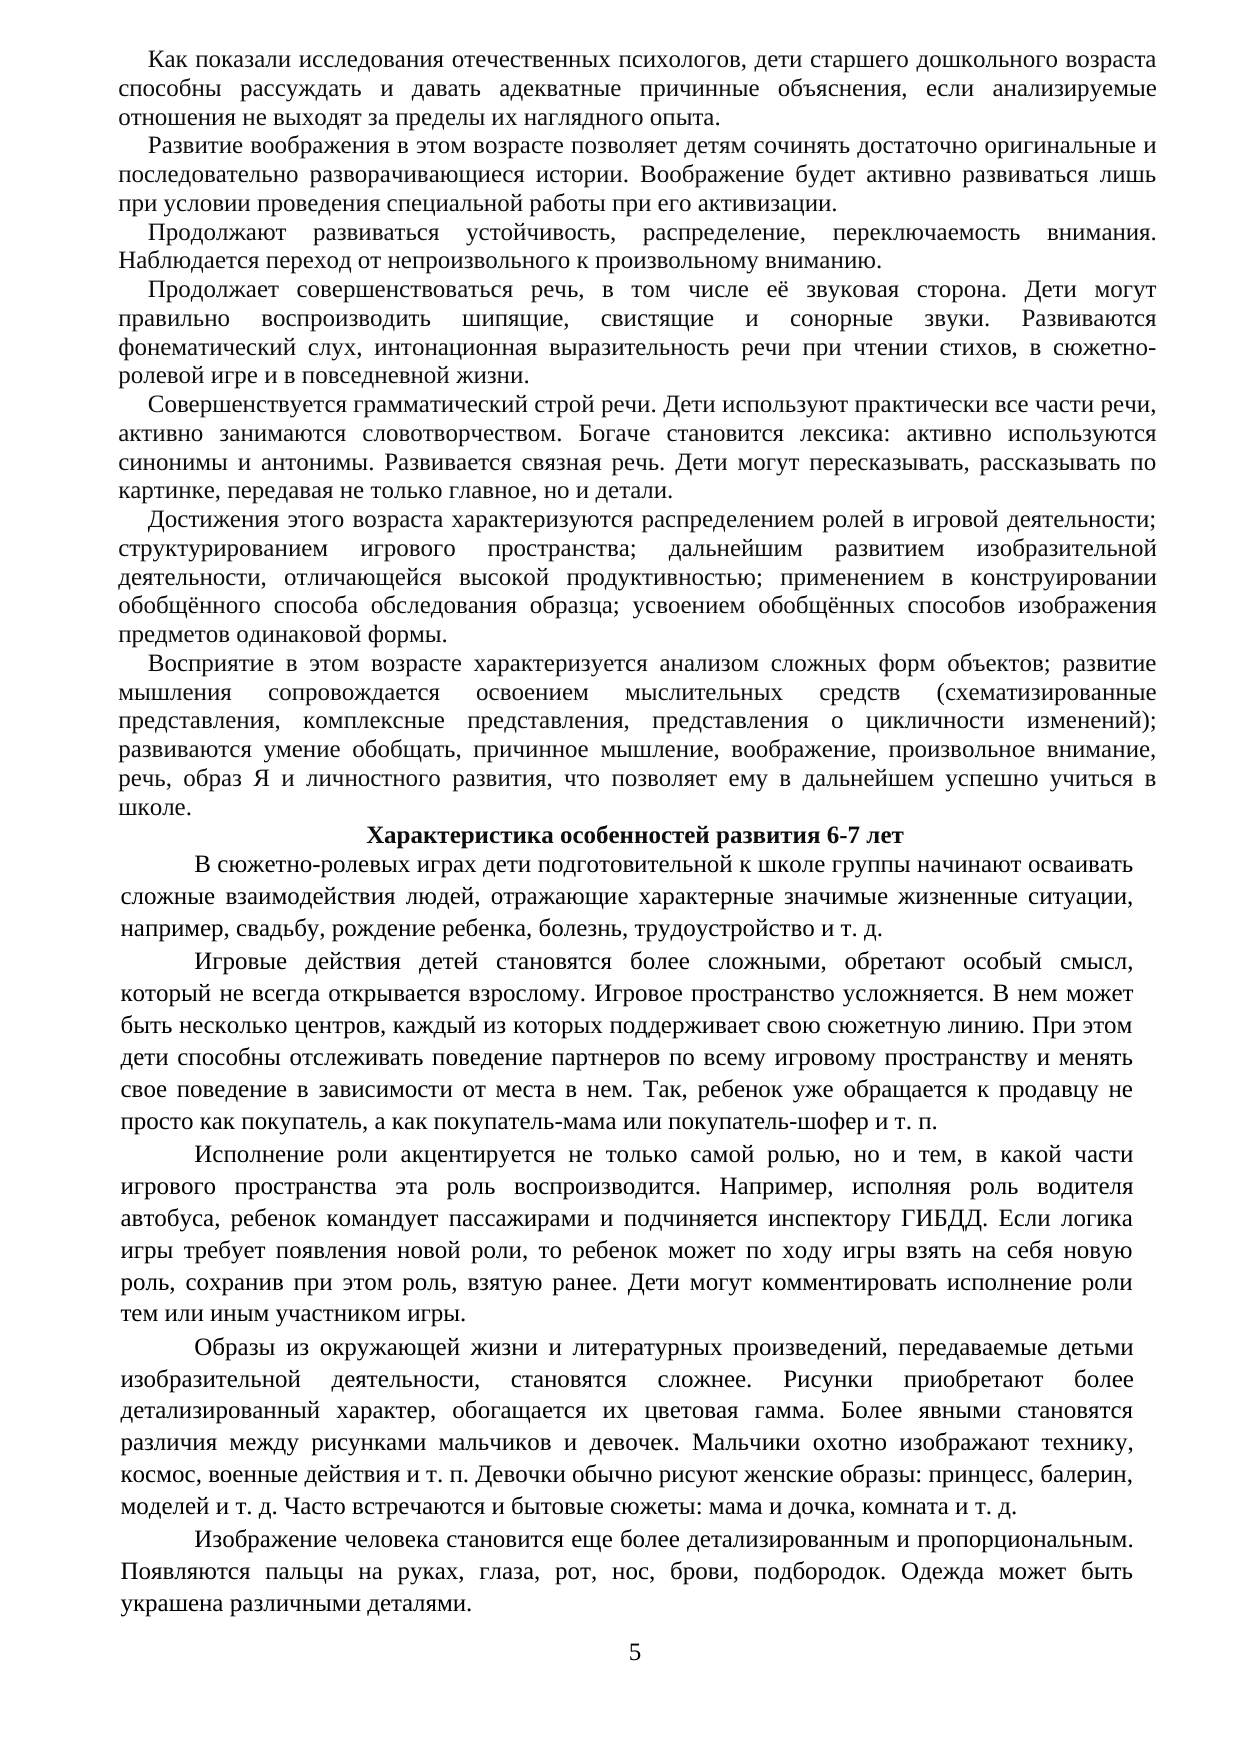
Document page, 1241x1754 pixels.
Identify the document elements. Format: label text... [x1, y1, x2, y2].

text Восприятие в этом возрасте характеризуется анализом сложных форм объектов; развитие мышления сопровождается освоением мыслительных средств (схематизированные представления, комплексные представления, представления о цикличности изменений); развиваются умение обобщать, причинное мышление, воображение, произвольное внимание, речь, образ Я и личностного развития, что позволяет ему в дальнейшем успешно учиться в школе. [118, 648, 1157, 821]
text Продолжают развиваться устойчивость, распределение, переключаемость внимания. Наблюдается переход от непроизвольного к произвольному вниманию. [118, 217, 1157, 274]
text Развитие воображения в этом возрасте позволяет детям сочинять достаточно оригинальные и последовательно разворачивающиеся истории. Воображение будет активно развиваться лишь при условии проведения специальной работы при его активизации. [118, 131, 1157, 217]
text Как показали исследования отечественных психологов, дети старшего дошкольного возраста способны рассуждать и давать адекватные причинные объяснения, если анализируемые отношения не выходят за пределы их наглядного опыта. [118, 44, 1157, 131]
text Образы из окружающей жизни и литературных произведений, передаваемые детьми изобразительной деятельности, становятся сложнее. Рисунки приобретают более детализированный характер, обогащается их цветовая гамма. Более явными становятся различия между рисунками мальчиков и девочек. Мальчики охотно изображают технику, космос, военные действия и т. п. Девочки обычно рисуют женские образы: принцесс, балерин, моделей и т. д. Часто встречаются и бытовые сюжеты: мама и дочка, комната и т. д. [120, 1332, 1134, 1520]
text В сюжетно-ролевых играх дети подготовительной к школе группы начинают осваивать сложные взаимодействия людей, отражающие характерные значимые жизненные ситуации, например, свадьбу, рождение ребенка, болезнь, трудоустройство и т. д. [120, 849, 1134, 942]
text Продолжает совершенствоваться речь, в том числе её звуковая сторона. Дети могут правильно воспроизводить шипящие, свистящие и сонорные звуки. Развиваются фонематический слух, интонационная выразительность речи при чтении стихов, в сюжетно-ролевой игре и в повседневной жизни. [118, 274, 1157, 389]
text Изображение человека становится еще более детализированным и пропорциональным. Появляются пальцы на руках, глаза, рот, нос, брови, подбородок. Одежда может быть украшена различными деталями. [120, 1524, 1134, 1617]
text Достижения этого возраста характеризуются распределением ролей в игровой деятельности; структурированием игрового пространства; дальнейшим развитием изобразительной деятельности, отличающейся высокой продуктивностью; применением в конструировании обобщённого способа обследования образца; усвоением обобщённых способов изображения предметов одинаковой формы. [118, 504, 1157, 648]
text Совершенствуется грамматический строй речи. Дети используют практически все части речи, активно занимаются словотворчеством. Богаче становится лексика: активно используются синонимы и антонимы. Развивается связная речь. Дети могут пересказывать, рассказывать по картинке, передавая не только главное, но и детали. [118, 389, 1157, 504]
text Игровые действия детей становятся более сложными, обретают особый смысл, который не всегда открывается взрослому. Игровое пространство усложняется. В нем может быть несколько центров, каждый из которых поддерживает свою сюжетную линию. При этом дети способны отслеживать поведение партнеров по всему игровому пространству и менять свое поведение в зависимости от места в нем. Так, ребенок уже обращается к продавцу не просто как покупатель, а как покупатель-мама или покупатель-шофер и т. п. [120, 946, 1134, 1134]
text Исполнение роли акцентируется не только самой ролью, но и тем, в какой части игрового пространства эта роль воспроизводится. Например, исполняя роль водителя автобуса, ребенок командует пассажирами и подчиняется инспектору ГИБДД. Если логика игры требует появления новой роли, то ребенок может по ходу игры взять на себя новую роль, сохранив при этом роль, взятую ранее. Дети могут комментировать исполнение роли тем или иным участником игры. [120, 1139, 1134, 1327]
text Характеристика особенностей развития 6-7 лет [118, 821, 1152, 849]
